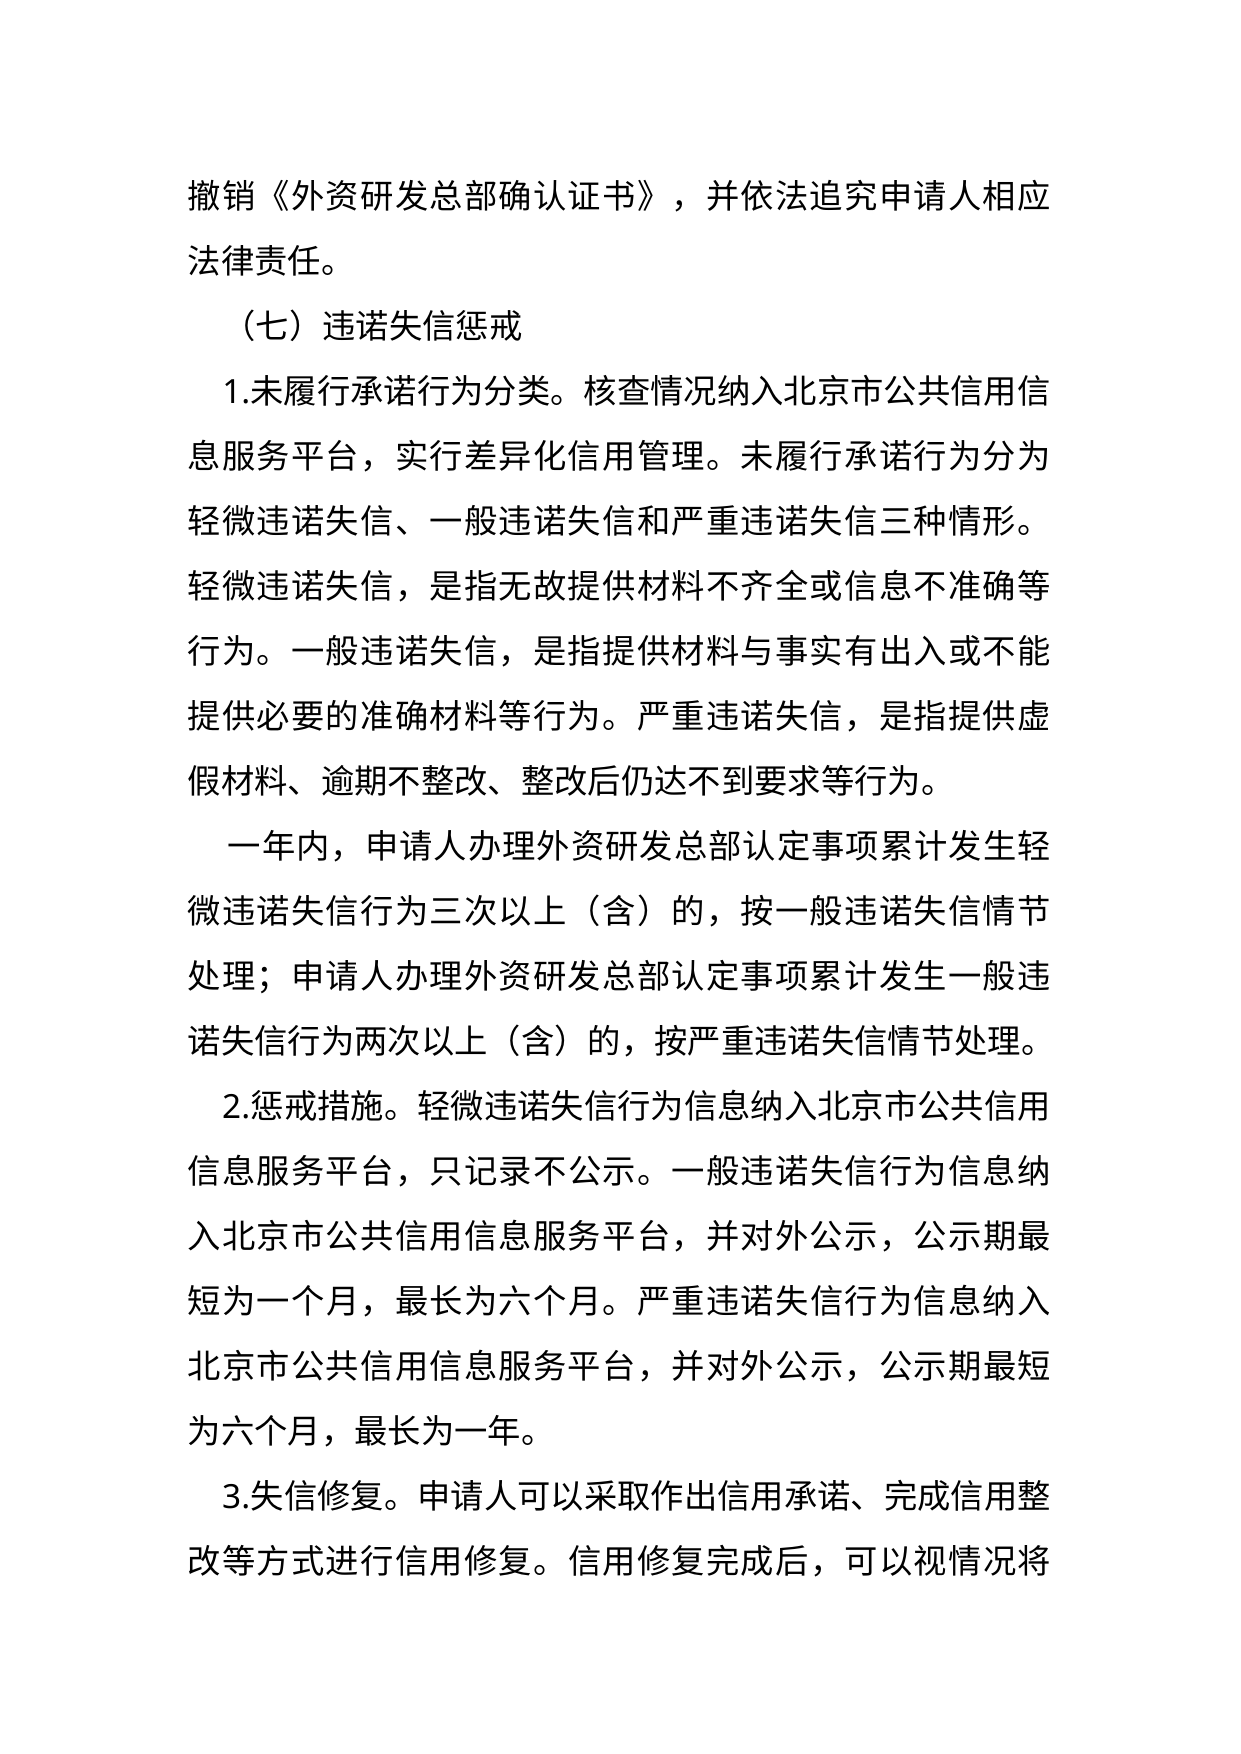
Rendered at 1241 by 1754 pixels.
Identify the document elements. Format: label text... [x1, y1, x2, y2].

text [187, 1462, 1053, 1592]
text 2.惩戒措施。轻微违诺失信行为信息纳入北京市公共信用信息服务平台，只记录不公示。一般违诺失信行为信息纳入北京市公共信用信息服务平台，并对外公示，公示期最短为一个月，最长为六个月。严重违诺失信行为信息纳入北京市公共信用信息服务平台，并对外公示，公示期最短为六个月，最长为一年。 [187, 1072, 1053, 1462]
text 一年内，申请人办理外资研发总部认定事项累计发生轻微违诺失信行为三次以上（含）的，按一般违诺失信情节处理；申请人办理外资研发总部认定事项累计发生一般违诺失信行为两次以上（含）的，按严重违诺失信情节处理。 [187, 812, 1053, 1072]
text （七）违诺失信惩戒 [187, 292, 1053, 357]
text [187, 162, 1053, 292]
text 1.未履行承诺行为分类。核查情况纳入北京市公共信用信息服务平台，实行差异化信用管理。未履行承诺行为分为轻微违诺失信、一般违诺失信和严重违诺失信三种情形。轻微违诺失信，是指无故提供材料不齐全或信息不准确等行为。一般违诺失信，是指提供材料与事实有出入或不能提供必要的准确材料等行为。严重违诺失信，是指提供虚假材料、逾期不整改、整改后仍达不到要求等行为。 [187, 357, 1053, 812]
